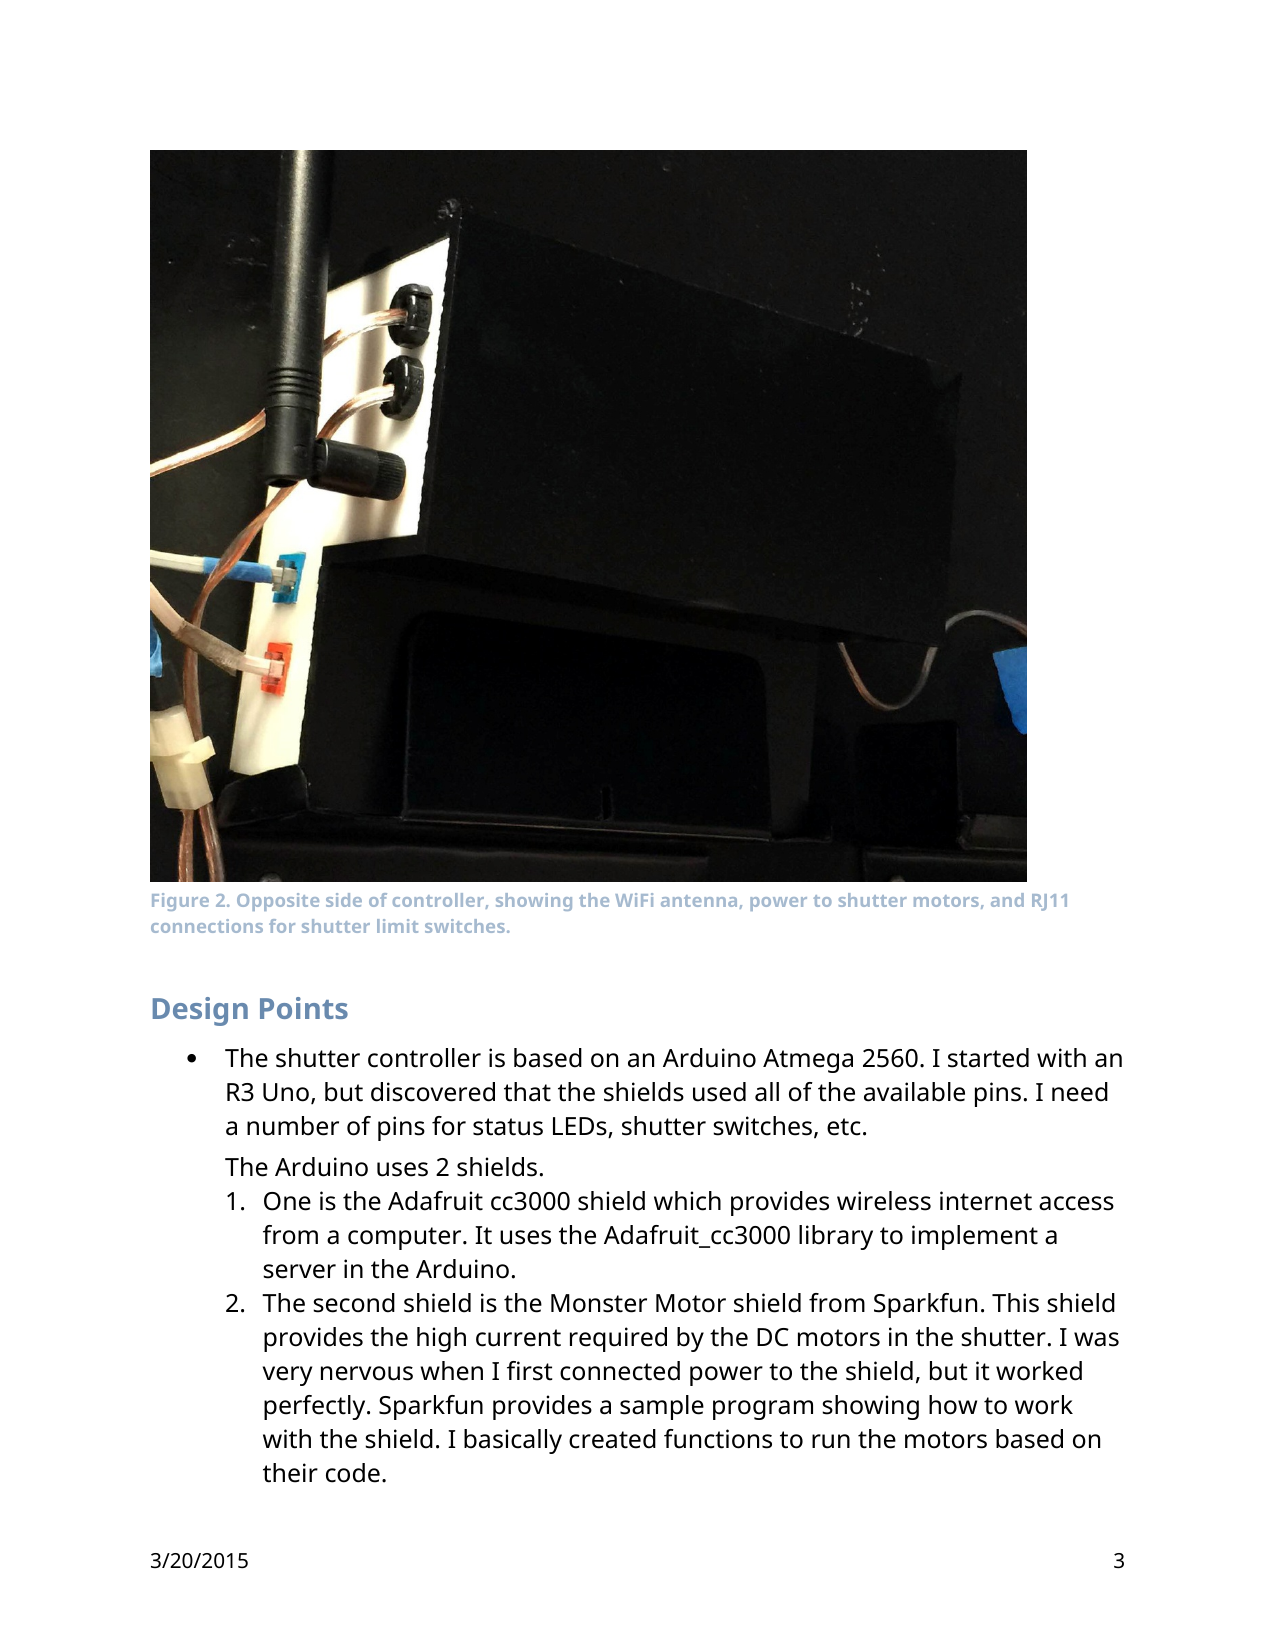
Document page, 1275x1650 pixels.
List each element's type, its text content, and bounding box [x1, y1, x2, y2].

list The second shield is the Monster Motor shield from Sparkfun. This shield provides the high current required by the DC motors in the shutter. I was very nervous when I first connected power to the shield, but it worked perfectly. Sparkfun provides a sample program showing how to work with the shield. I basically created functions to run the motors based on their code. [225, 1285, 1125, 1490]
subtitle Design Points [150, 988, 1125, 1028]
list One is the Adafruit cc3000 shield which provides wireless internet access from a computer. It uses the Adafruit_cc3000 library to implement a server in the Arduino. [225, 1183, 1125, 1285]
picture [150, 150, 1027, 882]
list The shutter controller is based on an Arduino Atmega 2560. I started with an R3 Uno, but discovered that the shields used all of the available pins. I need a number of pins for status LEDs, shutter switches, etc. [187, 1041, 1125, 1143]
list The Arduino uses 2 shields. [225, 1149, 1125, 1183]
